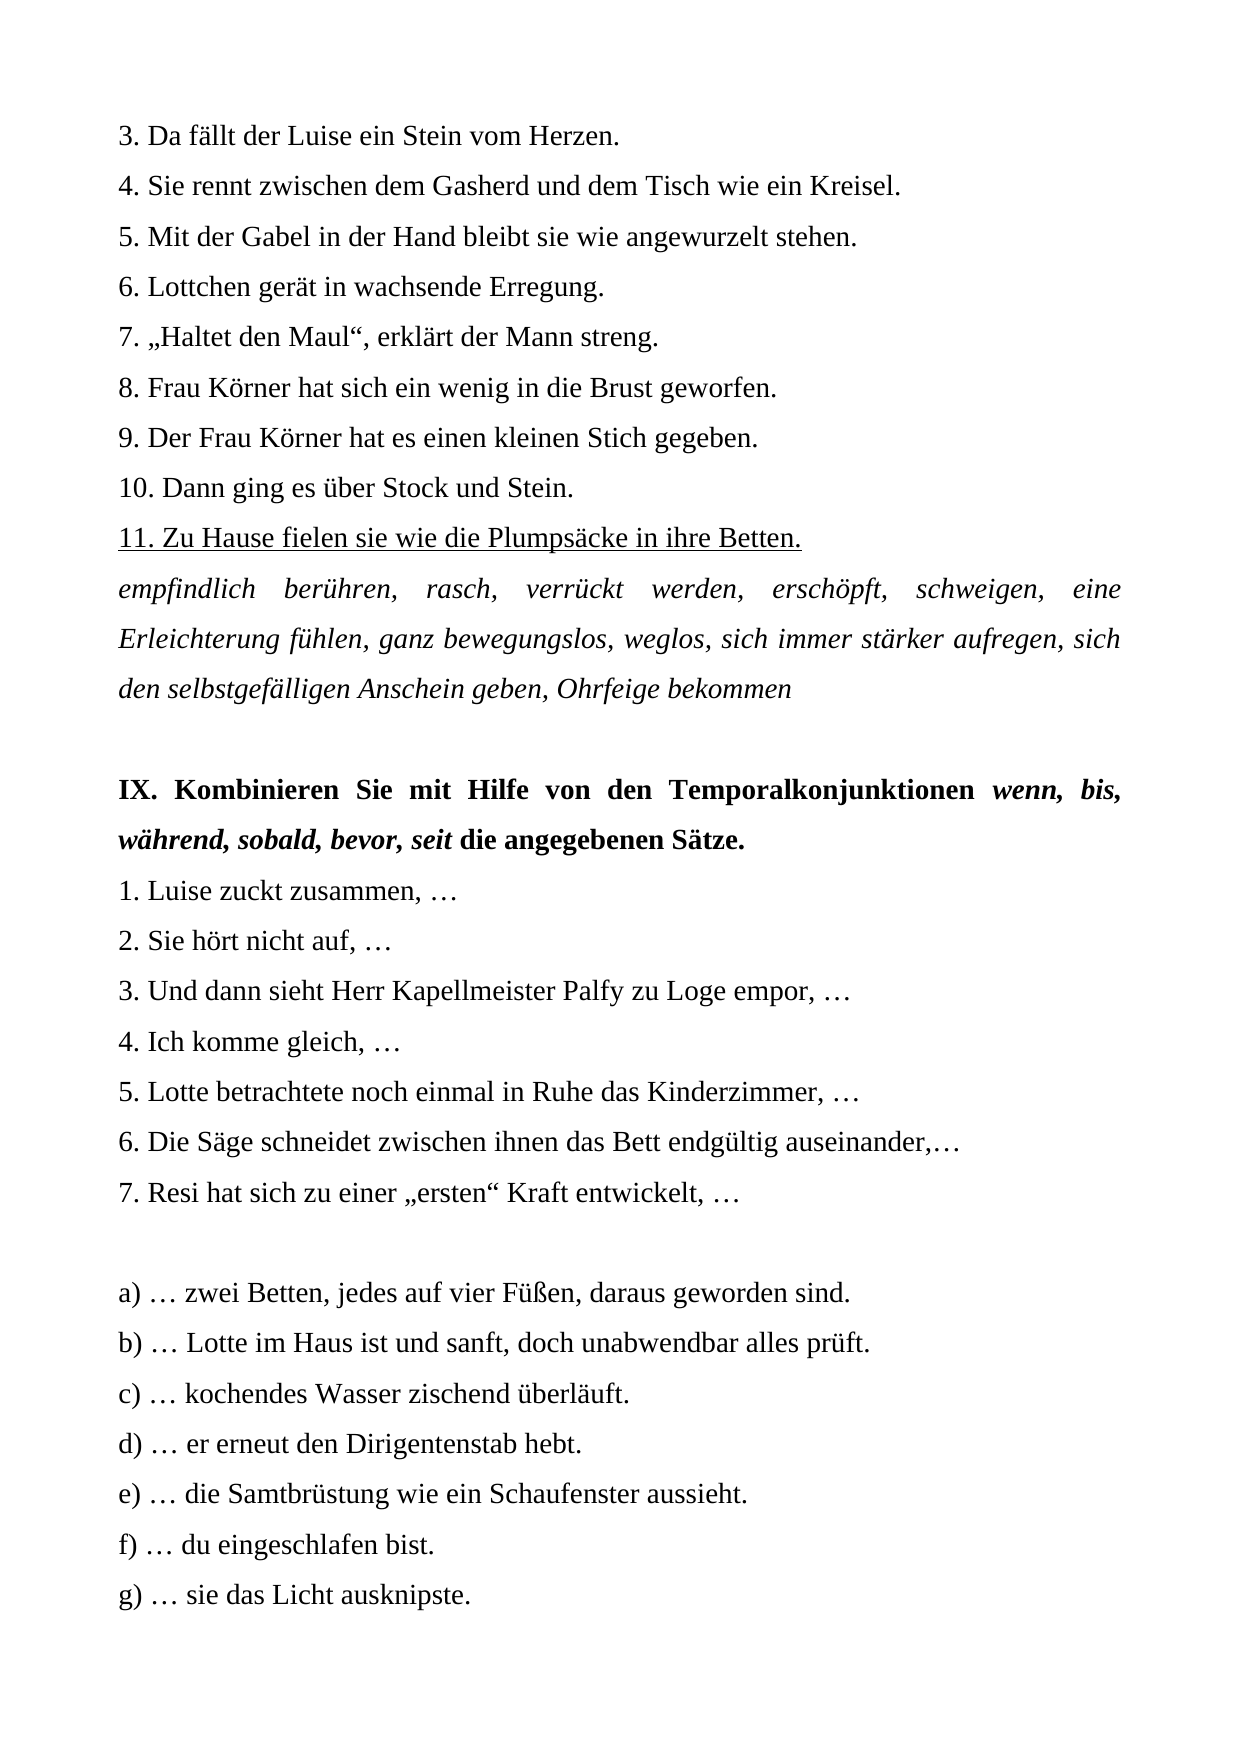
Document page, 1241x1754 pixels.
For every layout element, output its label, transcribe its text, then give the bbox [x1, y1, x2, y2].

text 8. Frau Körner hat sich ein wenig in die Brust geworfen. [118, 370, 1122, 403]
text e) … die Samtbrüstung wie ein Schaufenster aussieht. [118, 1477, 1122, 1510]
text 5. Mit der Gabel in der Hand bleibt sie wie angewurzelt stehen. [118, 219, 1122, 252]
text f) … du eingeschlafen bist. [118, 1527, 1122, 1560]
text g) … sie das Licht ausknipste. [118, 1577, 1122, 1611]
text 4. Ich komme gleich, … [118, 1024, 1122, 1057]
text 6. Lottchen gerät in wachsende Erregung. [118, 269, 1122, 303]
text 10. Dann ging es über Stock und Stein. [118, 470, 1122, 504]
text 6. Die Säge schneidet zwischen ihnen das Bett endgültig auseinander,… [118, 1124, 1122, 1158]
text 5. Lotte betrachtete noch einmal in Ruhe das Kinderzimmer, … [118, 1074, 1122, 1108]
text 4. Sie rennt zwischen dem Gasherd und dem Tisch wie ein Kreisel. [118, 168, 1122, 202]
text b) … Lotte im Haus ist und sanft, doch unabwendbar alles prüft. [118, 1326, 1122, 1359]
text IX. Kombinieren Sie mit Hilfe von den Temporalkonjunktionen wenn, bis, während, sobald, bevor, seit die angegebenen Sätze. [118, 772, 1122, 856]
text empfindlich berühren, rasch, verrückt werden, erschöpft, schweigen, eine Erleichterung fühlen, ganz bewegungslos, weglos, sich immer stärker aufregen, sich den selbstgefälligen Anschein geben, Ohrfeige bekommen [118, 571, 1122, 705]
text 11. Zu Hause fielen sie wie die Plumpsäcke in ihre Betten. [118, 521, 1122, 554]
text d) … er erneut den Dirigentenstab hebt. [118, 1426, 1122, 1460]
text 7. „Haltet den Maul“, erklärt der Mann streng. [118, 319, 1122, 353]
text 3. Da fällt der Luise ein Stein vom Herzen. [118, 118, 1122, 152]
text a) … zwei Betten, jedes auf vier Füßen, daraus geworden sind. [118, 1275, 1122, 1309]
text 7. Resi hat sich zu einer „ersten“ Kraft entwickelt, … [118, 1175, 1122, 1208]
text 9. Der Frau Körner hat es einen kleinen Stich gegeben. [118, 420, 1122, 453]
text c) … kochendes Wasser zischend überläuft. [118, 1376, 1122, 1409]
text 2. Sie hört nicht auf, … [118, 923, 1122, 957]
text 1. Luise zuckt zusammen, … [118, 873, 1122, 906]
text 3. Und dann sieht Herr Kapellmeister Palfy zu Loge empor, … [118, 973, 1122, 1007]
